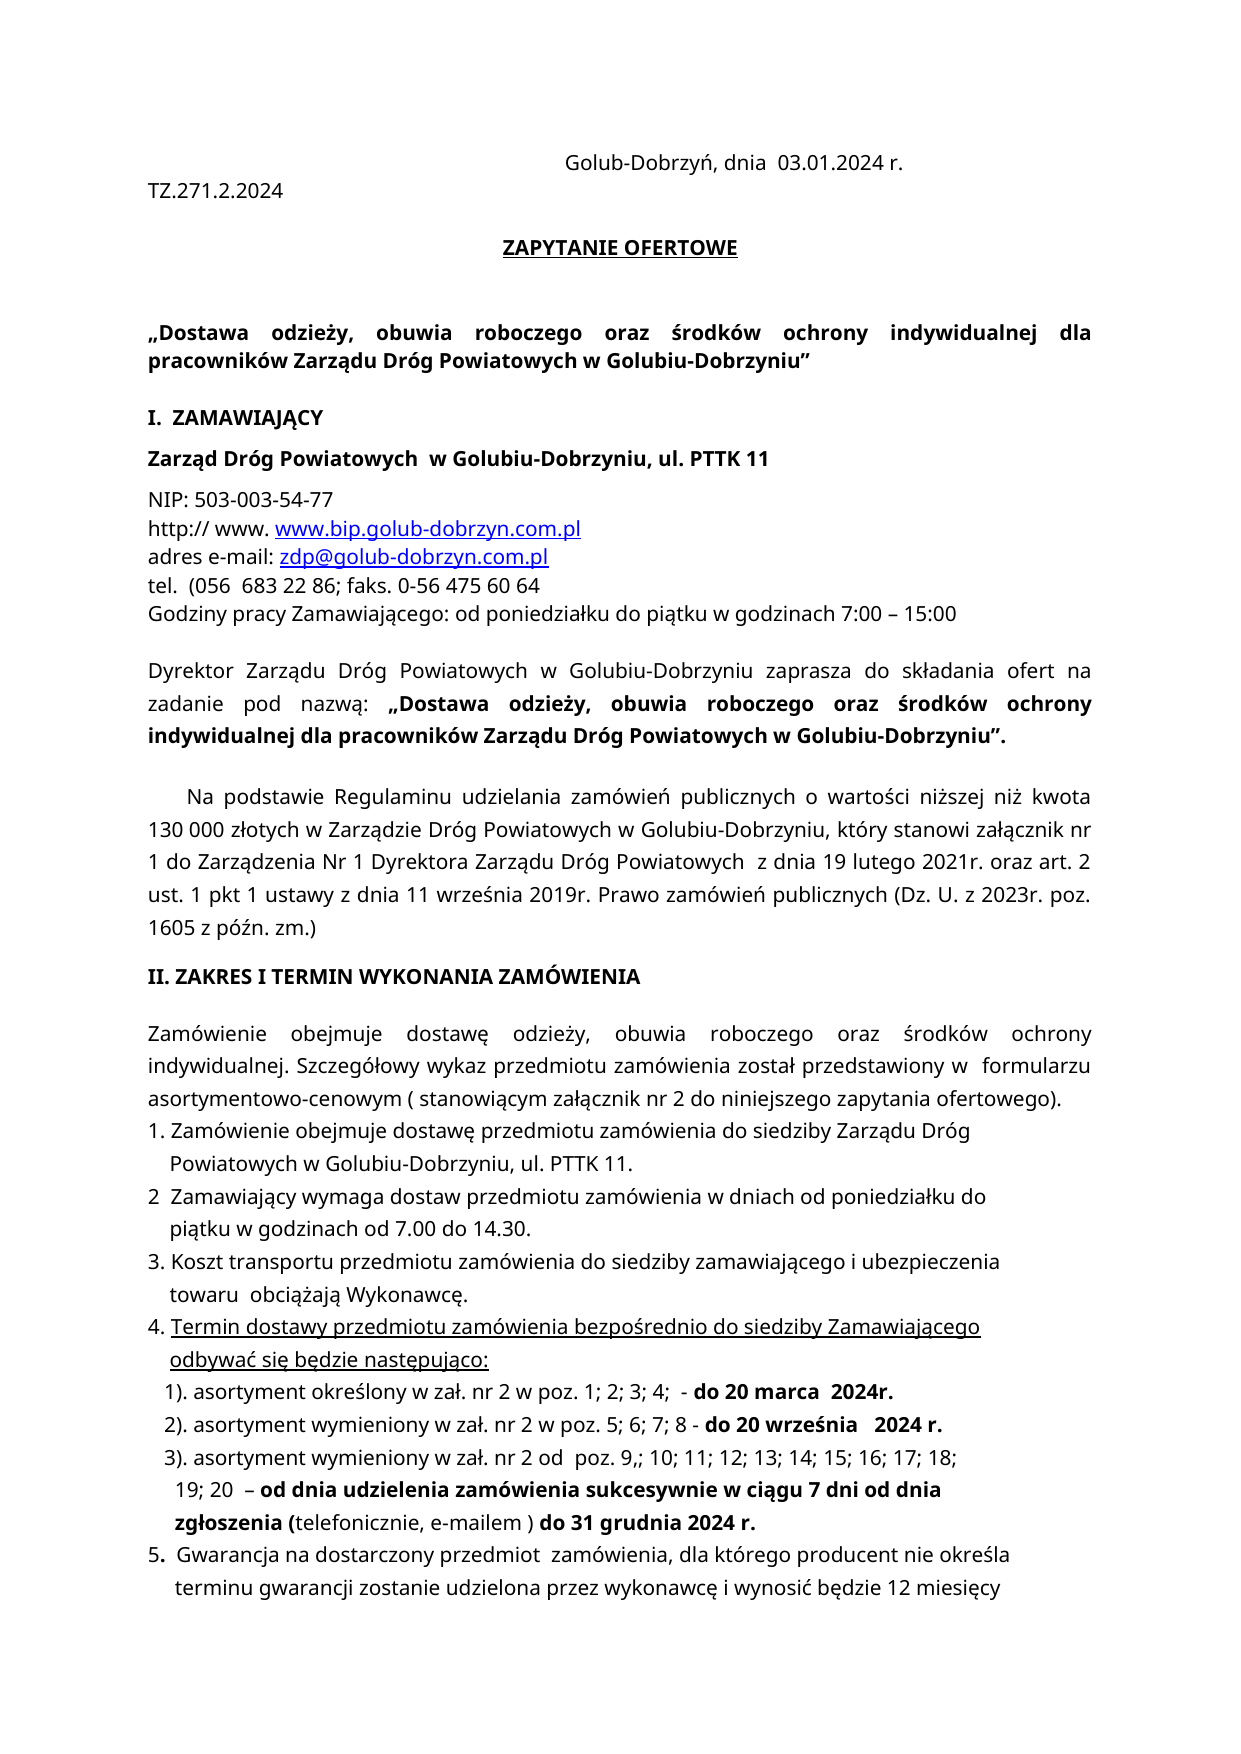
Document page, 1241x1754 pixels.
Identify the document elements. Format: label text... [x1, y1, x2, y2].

text piątku w godzinach od 7.00 do 14.30. [148, 1214, 1093, 1243]
text „Dostawa odzieży, obuwia roboczego oraz środków ochrony indywidualnej dla pracowników Zarządu Dróg Powiatowych w Golubiu-Dobrzyniu” [148, 318, 1093, 375]
text 2). asortyment wymieniony w zał. nr 2 w poz. 5; 6; 7; 8 - do 20 września 2024 r. [148, 1410, 1093, 1438]
text Na podstawie Regulaminu udzielania zamówień publicznych o wartości niższej niż kwota 130 000 złotych w Zarządzie Dróg Powiatowych w Golubiu-Dobrzyniu, który stanowi załącznik nr 1 do Zarządzenia Nr 1 Dyrektora Zarządu Dróg Powiatowych z dnia 19 lutego 2021r. oraz art. 2 ust. 1 pkt 1 ustawy z dnia 11 września 2019r. Prawo zamówień publicznych (Dz. U. z 2023r. poz. 1605 z późn. zm.) [148, 782, 1093, 941]
text adres e-mail: zdp@golub-dobrzyn.com.pl [148, 542, 1093, 571]
text odbywać się będzie następująco: [148, 1345, 1093, 1373]
text 1. Zamówienie obejmuje dostawę przedmiotu zamówienia do siedziby Zarządu Dróg [148, 1117, 1093, 1145]
text ZAPYTANIE OFERTOWE [148, 233, 1093, 261]
text Dyrektor Zarządu Dróg Powiatowych w Golubiu-Dobrzyniu zaprasza do składania ofert na zadanie pod nazwą: „Dostawa odzieży, obuwia roboczego oraz środków ochrony indywidualnej dla pracowników Zarządu Dróg Powiatowych w Golubiu-Dobrzyniu”. [148, 656, 1093, 750]
text II. ZAKRES I TERMIN WYKONANIA ZAMÓWIENIA [148, 962, 1093, 990]
text tel. (056 683 22 86; faks. 0-56 475 60 64 [148, 571, 1093, 599]
text zgłoszenia (telefonicznie, e-mailem ) do 31 grudnia 2024 r. [148, 1508, 1093, 1536]
text TZ.271.2.2024 [148, 176, 1093, 204]
text 3). asortyment wymieniony w zał. nr 2 od poz. 9,; 10; 11; 12; 13; 14; 15; 16; 17; 18; [148, 1443, 1093, 1471]
text 19; 20 – od dnia udzielenia zamówienia sukcesywnie w ciągu 7 dni od dnia [148, 1475, 1093, 1504]
text Golub-Dobrzyń, dnia 03.01.2024 r. [148, 148, 1093, 176]
text Zarząd Dróg Powiatowych w Golubiu-Dobrzyniu, ul. PTTK 11 [148, 444, 1093, 473]
text Godziny pracy Zamawiającego: od poniedziałku do piątku w godzinach 7:00 – 15:00 [148, 599, 1093, 628]
text 5. Gwarancja na dostarczony przedmiot zamówienia, dla którego producent nie określa [148, 1541, 1093, 1569]
text 4. Termin dostawy przedmiotu zamówienia bezpośrednio do siedziby Zamawiającego [148, 1312, 1093, 1341]
text Zamówienie obejmuje dostawę odzieży, obuwia roboczego oraz środków ochrony indywidualnej. Szczegółowy wykaz przedmiotu zamówienia został przedstawiony w formularzu asortymentowo-cenowym ( stanowiącym załącznik nr 2 do niniejszego zapytania ofertowego). [148, 1019, 1093, 1112]
text NIP: 503-003-54-77 [148, 485, 1093, 514]
text terminu gwarancji zostanie udzielona przez wykonawcę i wynosić będzie 12 miesięcy [148, 1573, 1093, 1602]
text Powiatowych w Golubiu-Dobrzyniu, ul. PTTK 11. [148, 1149, 1093, 1178]
text http:// www. www.bip.golub-dobrzyn.com.pl [148, 514, 1093, 542]
text 2 Zamawiający wymaga dostaw przedmiotu zamówienia w dniach od poniedziałku do [148, 1182, 1093, 1210]
text 1). asortyment określony w zał. nr 2 w poz. 1; 2; 3; 4; - do 20 marca 2024r. [148, 1377, 1093, 1406]
text I. ZAMAWIAJĄCY [148, 403, 1093, 432]
text towaru obciążają Wykonawcę. [148, 1280, 1093, 1308]
text 3. Koszt transportu przedmiotu zamówienia do siedziby zamawiającego i ubezpieczenia [148, 1247, 1093, 1276]
